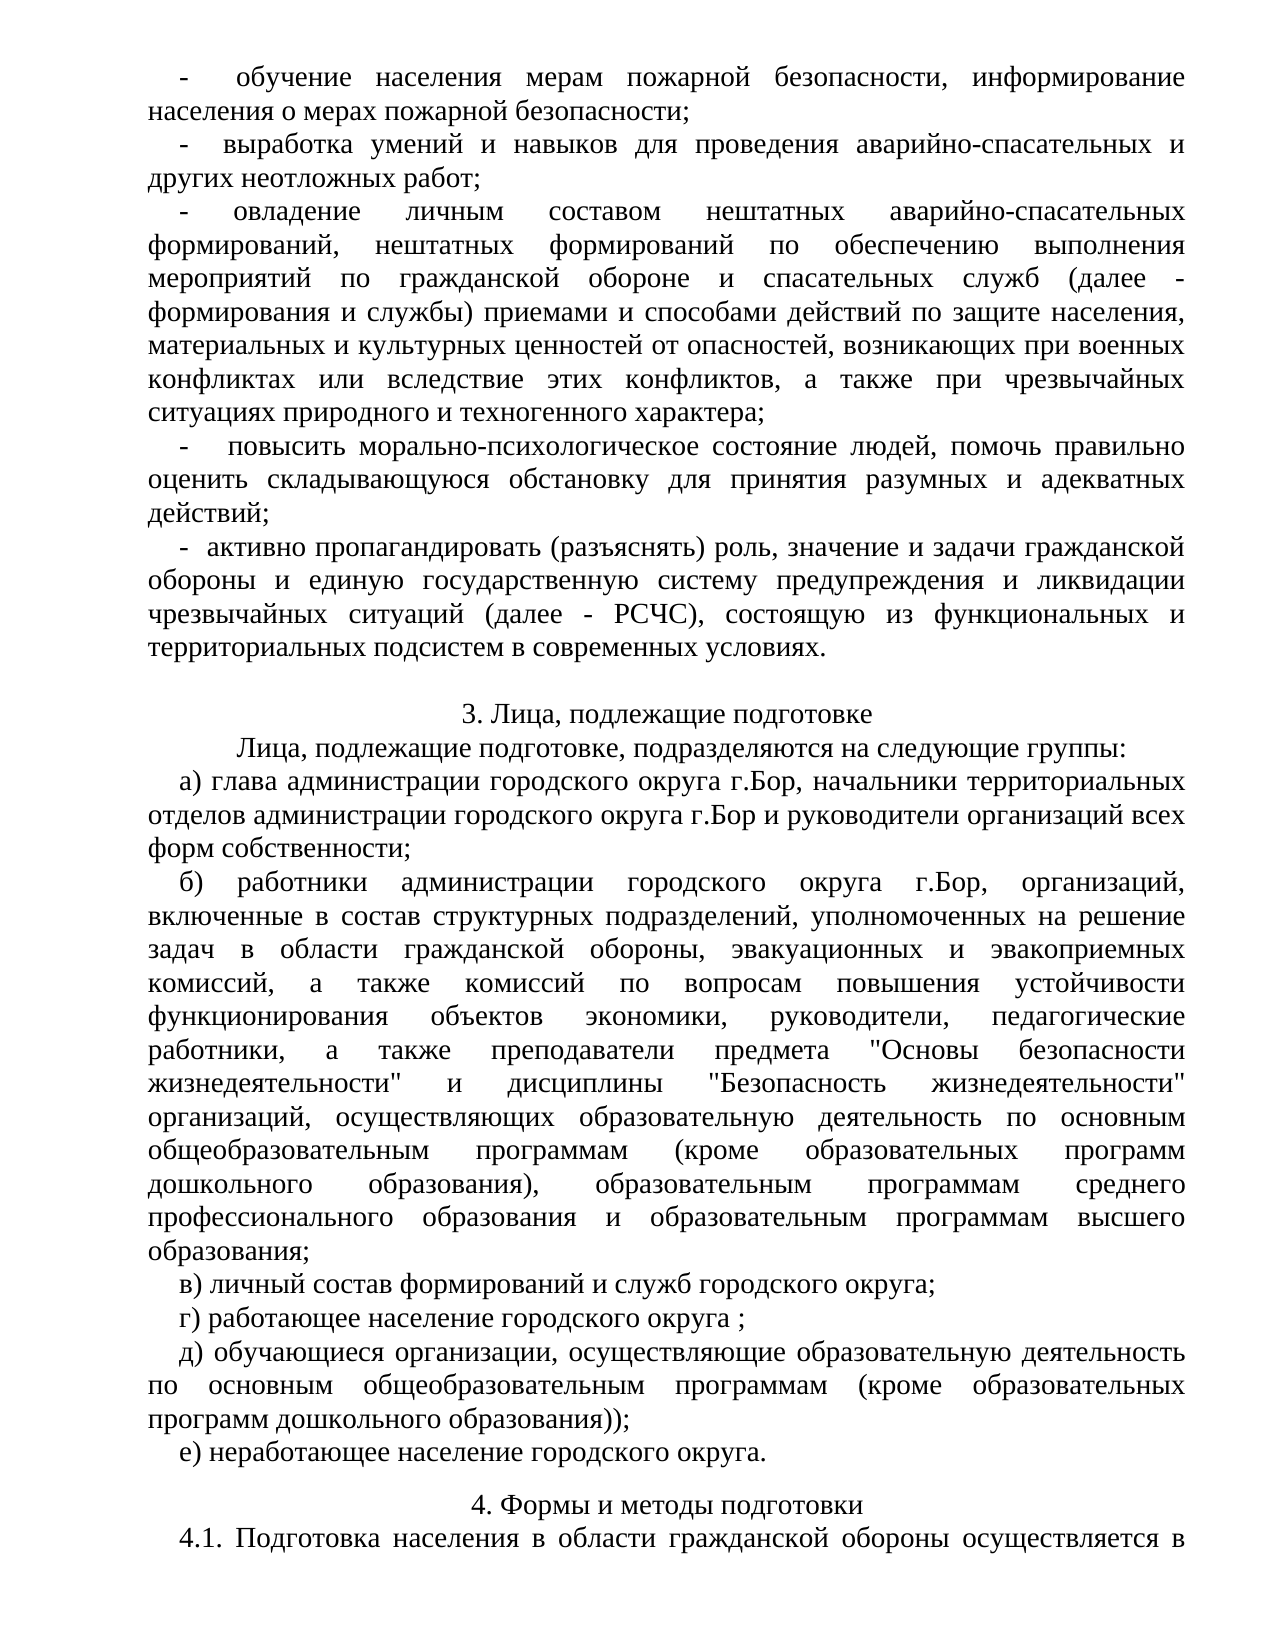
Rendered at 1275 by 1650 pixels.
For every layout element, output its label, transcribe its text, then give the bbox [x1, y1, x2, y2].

text д) обучающиеся организации, осуществляющие образовательную деятельность по основным общеобразовательным программам (кроме образовательных программ дошкольного образования)); [148, 1334, 1186, 1434]
text е) неработающее население городского округа. [148, 1434, 1186, 1468]
text 3. Лица, подлежащие подготовке [148, 696, 1186, 730]
text - овладение личным составом нештатных аварийно-спасательных формирований, нештатных формирований по обеспечению выполнения мероприятий по гражданской обороне и спасательных служб (далее - формирования и службы) приемами и способами действий по защите населения, материальных и культурных ценностей от опасностей, возникающих при военных конфликтах или вследствие этих конфликтов, а также при чрезвычайных ситуациях природного и техногенного характера; [148, 193, 1186, 428]
text а) глава администрации городского округа г.Бор, начальники территориальных отделов администрации городского округа г.Бор и руководители организаций всех форм собственности; [148, 763, 1186, 864]
text г) работающее население городского округа ; [148, 1300, 1186, 1334]
text - повысить морально-психологическое состояние людей, помочь правильно оценить складывающуюся обстановку для принятия разумных и адекватных действий; [148, 428, 1186, 529]
text 4. Формы и методы подготовки [148, 1487, 1186, 1521]
text - выработка умений и навыков для проведения аварийно-спасательных и других неотложных работ; [148, 126, 1186, 193]
text Лица, подлежащие подготовке, подразделяются на следующие группы: [148, 730, 1186, 763]
text в) личный состав формирований и служб городского округа; [148, 1267, 1186, 1300]
text - активно пропагандировать (разъяснять) роль, значение и задачи гражданской обороны и единую государственную систему предупреждения и ликвидации чрезвычайных ситуаций (далее - РСЧС), состоящую из функциональных и территориальных подсистем в современных условиях. [148, 529, 1186, 663]
text - обучение населения мерам пожарной безопасности, информирование населения о мерах пожарной безопасности; [148, 59, 1186, 126]
text б) работники администрации городского округа г.Бор, организаций, включенные в состав структурных подразделений, уполномоченных на решение задач в области гражданской обороны, эвакуационных и эвакоприемных комиссий, а также комиссий по вопросам повышения устойчивости функционирования объектов экономики, руководители, педагогические работники, а также преподаватели предмета "Основы безопасности жизнедеятельности" и дисциплины "Безопасность жизнедеятельности" организаций, осуществляющих образовательную деятельность по основным общеобразовательным программам (кроме образовательных программ дошкольного образования), образовательным программам среднего профессионального образования и образовательным программам высшего образования; [148, 864, 1186, 1267]
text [148, 1521, 1186, 1554]
